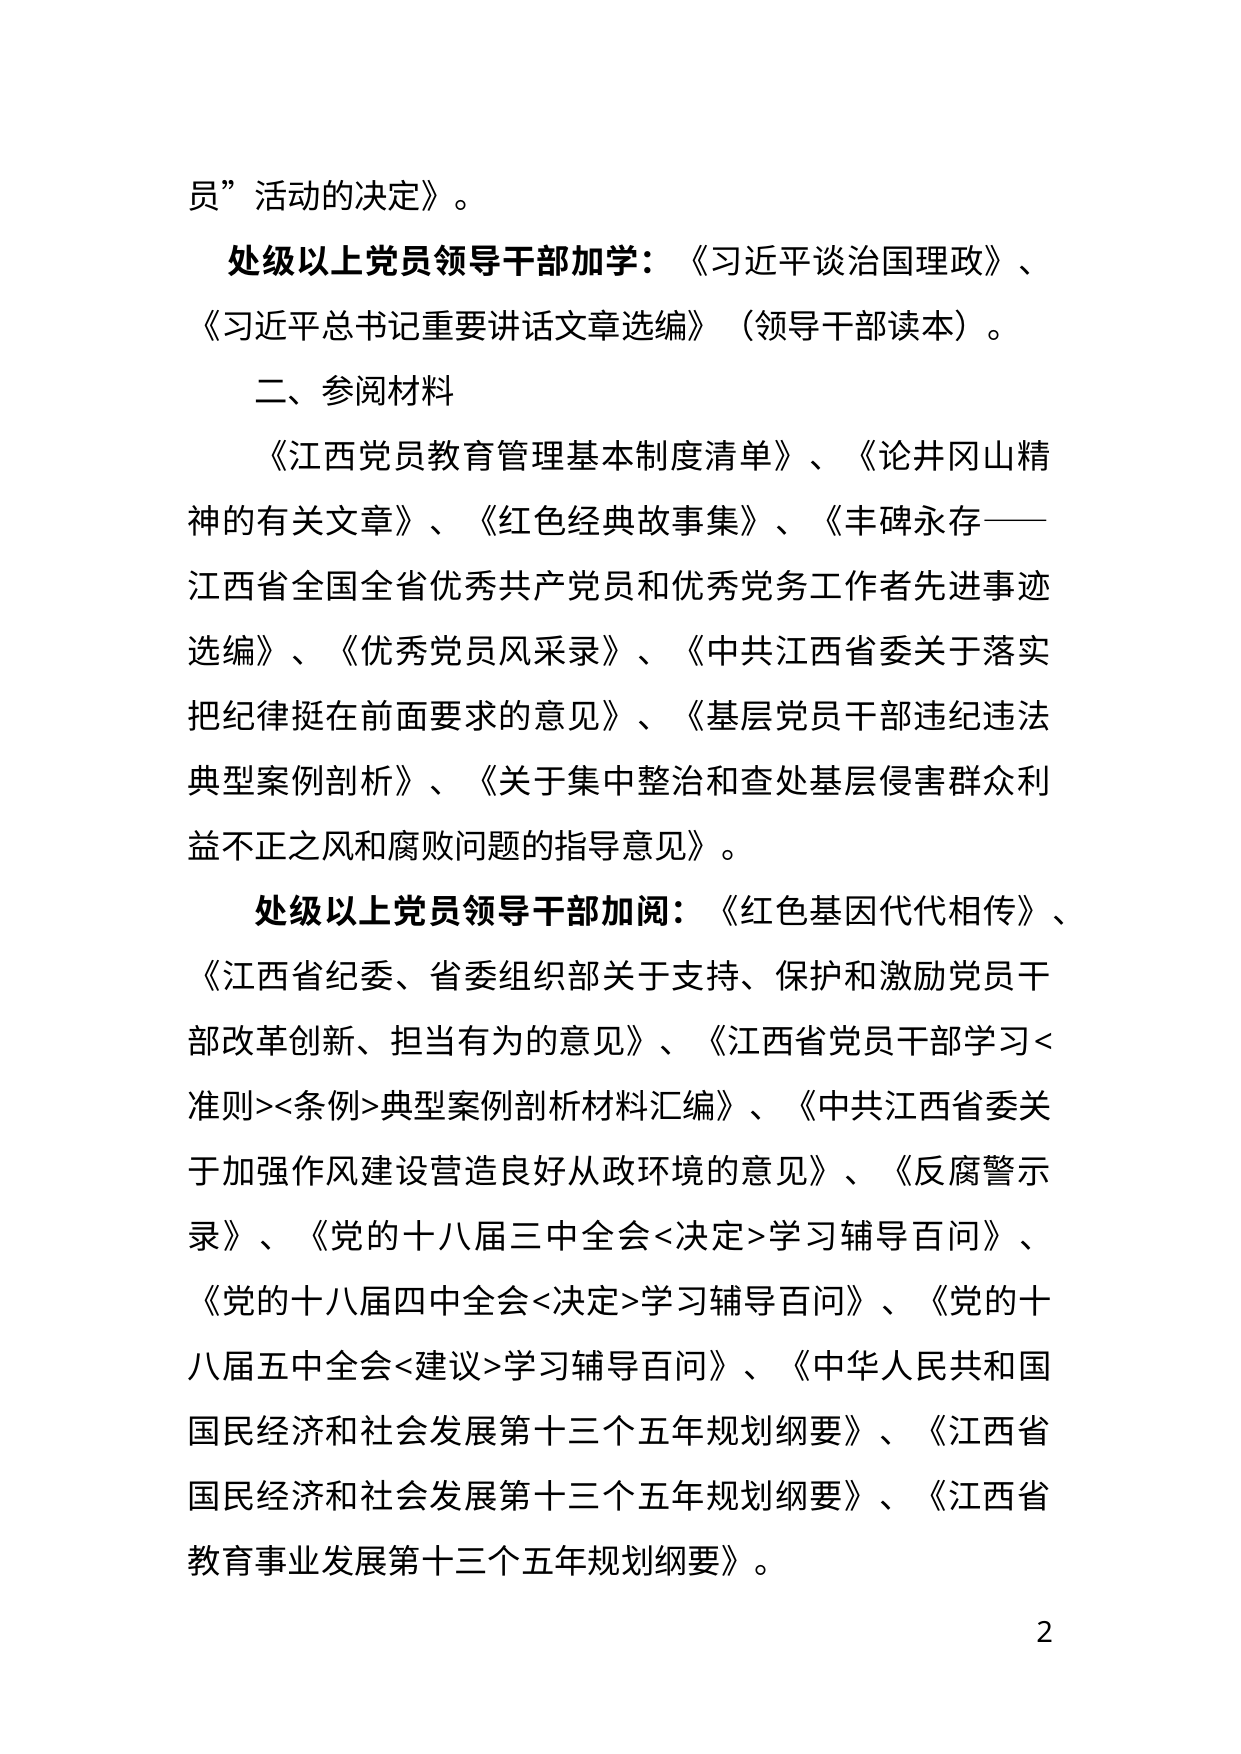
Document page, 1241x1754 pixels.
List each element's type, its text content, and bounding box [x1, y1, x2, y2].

text 《江西党员教育管理基本制度清单》、《论井冈山精神的有关文章》、《红色经典故事集》、《丰碑永存——江西省全国全省优秀共产党员和优秀党务工作者先进事迹选编》、《优秀党员风采录》、《中共江西省委关于落实把纪律挺在前面要求的意见》、《基层党员干部违纪违法典型案例剖析》、《关于集中整治和查处基层侵害群众利益不正之风和腐败问题的指导意见》。 [187, 422, 1053, 877]
text 处级以上党员领导干部加学：《习近平谈治国理政》、《习近平总书记重要讲话文章选编》（领导干部读本）。 [187, 227, 1053, 357]
text 处级以上党员领导干部加阅：《红色基因代代相传》、《江西省纪委、省委组织部关于支持、保护和激励党员干部改革创新、担当有为的意见》、《江西省党员干部学习<准则><条例>典型案例剖析材料汇编》、《中共江西省委关于加强作风建设营造良好从政环境的意见》、《反腐警示录》、《党的十八届三中全会<决定>学习辅导百问》、《党的十八届四中全会<决定>学习辅导百问》、《党的十八届五中全会<建议>学习辅导百问》、《中华人民共和国国民经济和社会发展第十三个五年规划纲要》、《江西省国民经济和社会发展第十三个五年规划纲要》、《江西省教育事业发展第十三个五年规划纲要》。 [187, 877, 1053, 1592]
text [187, 162, 1053, 227]
text 二、参阅材料 [187, 357, 1053, 422]
